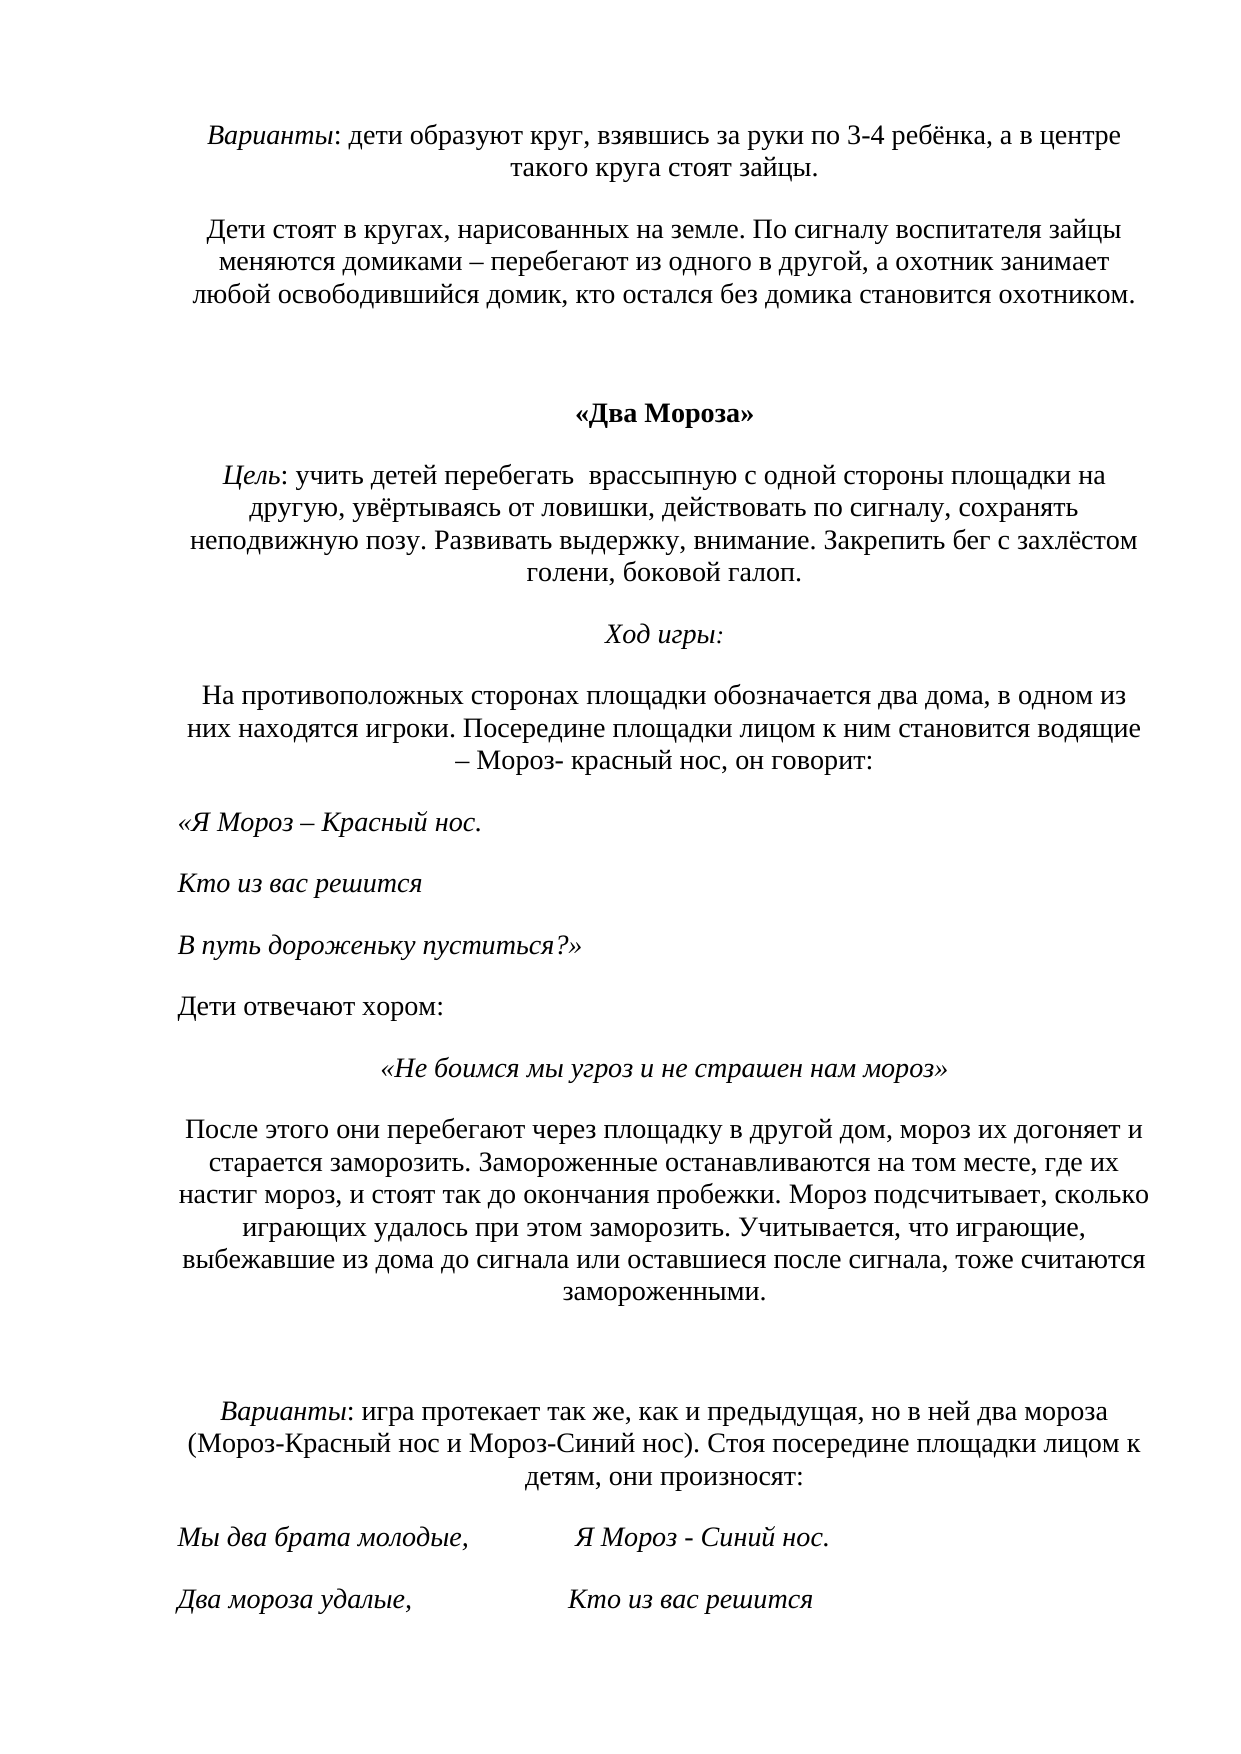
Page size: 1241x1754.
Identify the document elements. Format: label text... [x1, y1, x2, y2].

text Ход игры: [177, 617, 1152, 649]
text Два мороза удалые, Кто из вас решится [177, 1582, 1152, 1614]
text Дети отвечают хором: [177, 989, 1152, 1022]
text Цель: учить детей перебегать врассыпную с одной стороны площадки на другую, увёртываясь от ловишки, действовать по сигналу, сохранять неподвижную позу. Развивать выдержку, внимание. Закрепить бег с захлёстом голени, боковой галоп. [177, 458, 1152, 587]
text После этого они перебегают через площадку в другой дом, мороз их догоняет и старается заморозить. Замороженные останавливаются на том месте, где их настиг мороз, и стоят так до окончания пробежки. Мороз подсчитывает, сколько играющих удалось при этом заморозить. Учитывается, что играющие, выбежавшие из дома до сигнала или оставшиеся после сигнала, тоже считаются замороженными. [177, 1112, 1152, 1307]
text В путь дороженьку пуститься?» [177, 928, 1152, 960]
text «Не боимся мы угроз и не страшен нам мороз» [177, 1051, 1152, 1083]
text Мы два брата молодые, Я Мороз - Синий нос. [177, 1520, 1152, 1553]
text «Я Мороз – Красный нос. [177, 804, 1152, 837]
text Варианты: дети образуют круг, взявшись за руки по 3-4 ребёнка, а в центре такого круга стоят зайцы. [177, 118, 1152, 183]
text На противоположных сторонах площадки обозначается два дома, в одном из них находятся игроки. Посередине площадки лицом к ним становится водящие – Мороз- красный нос, он говорит: [177, 678, 1152, 775]
text Варианты: игра протекает так же, как и предыдущая, но в ней два мороза (Мороз-Красный нос и Мороз-Синий нос). Стоя посередине площадки лицом к детям, они произносят: [177, 1394, 1152, 1491]
text Кто из вас решится [177, 866, 1152, 898]
text Дети стоят в кругах, нарисованных на земле. По сигналу воспитателя зайцы меняются домиками – перебегают из одного в другой, а охотник занимает любой освободившийся домик, кто остался без домика становится охотником. [177, 212, 1152, 309]
text «Два Мороза» [177, 396, 1152, 429]
